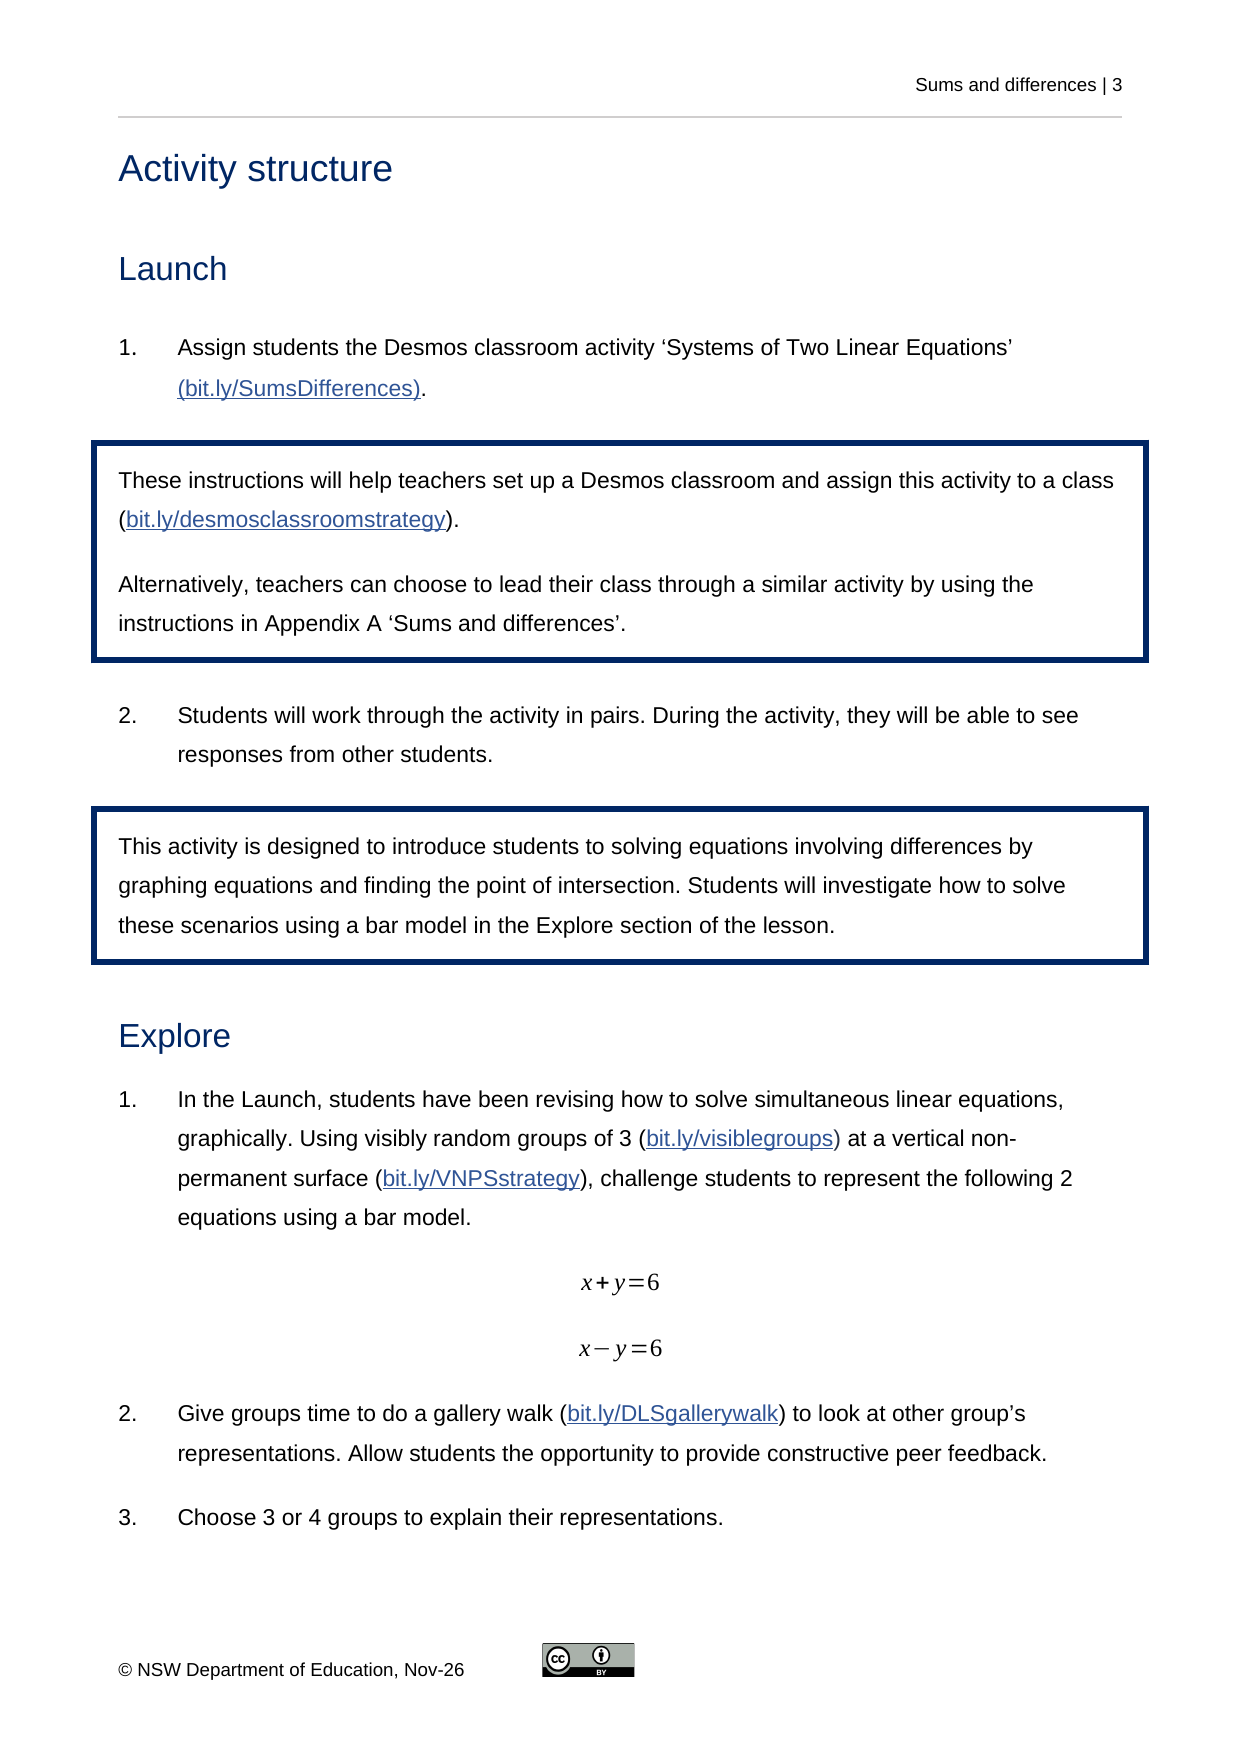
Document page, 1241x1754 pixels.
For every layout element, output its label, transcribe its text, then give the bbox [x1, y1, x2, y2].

picture [542, 1643, 635, 1677]
text These instructions will help teachers set up a Desmos classroom and assign this activity to a class (bit.ly/desmosclassroomstrategy). [97, 446, 1143, 532]
list Choose 3 or 4 groups to explain their representations. [118, 1504, 1122, 1530]
text This activity is designed to introduce students to solving equations involving differences by graphing equations and finding the point of intersection. Students will investigate how to solve these scenarios using a bar model in the Explore section of the lesson. [97, 812, 1143, 959]
list Students will work through the activity in pairs. During the activity, they will be able to see responses from other students. [118, 702, 1122, 767]
subtitle Activity structure [118, 147, 1122, 190]
text Alternatively, teachers can choose to lead their class through a similar activity by using the instructions in Appendix A ‘Sums and differences’. [97, 543, 1143, 657]
subtitle Explore [118, 1016, 1122, 1054]
list In the Launch, students have been revising how to solve simultaneous linear equations, graphically. Using visibly random groups of 3 (bit.ly/visiblegroups) at a vertical non-permanent surface (bit.ly/VNPSstrategy), challenge students to represent the following 2 equations using a bar model. [118, 1086, 1122, 1231]
list Give groups time to do a gallery walk (bit.ly/DLSgallerywalk) to look at other group’s representations. Allow students the opportunity to provide constructive peer feedback. [118, 1400, 1122, 1466]
list Assign students the Desmos classroom activity ‘Systems of Two Linear Equations’ (bit.ly/SumsDifferences). [118, 331, 1122, 401]
subtitle Launch [118, 249, 1122, 287]
